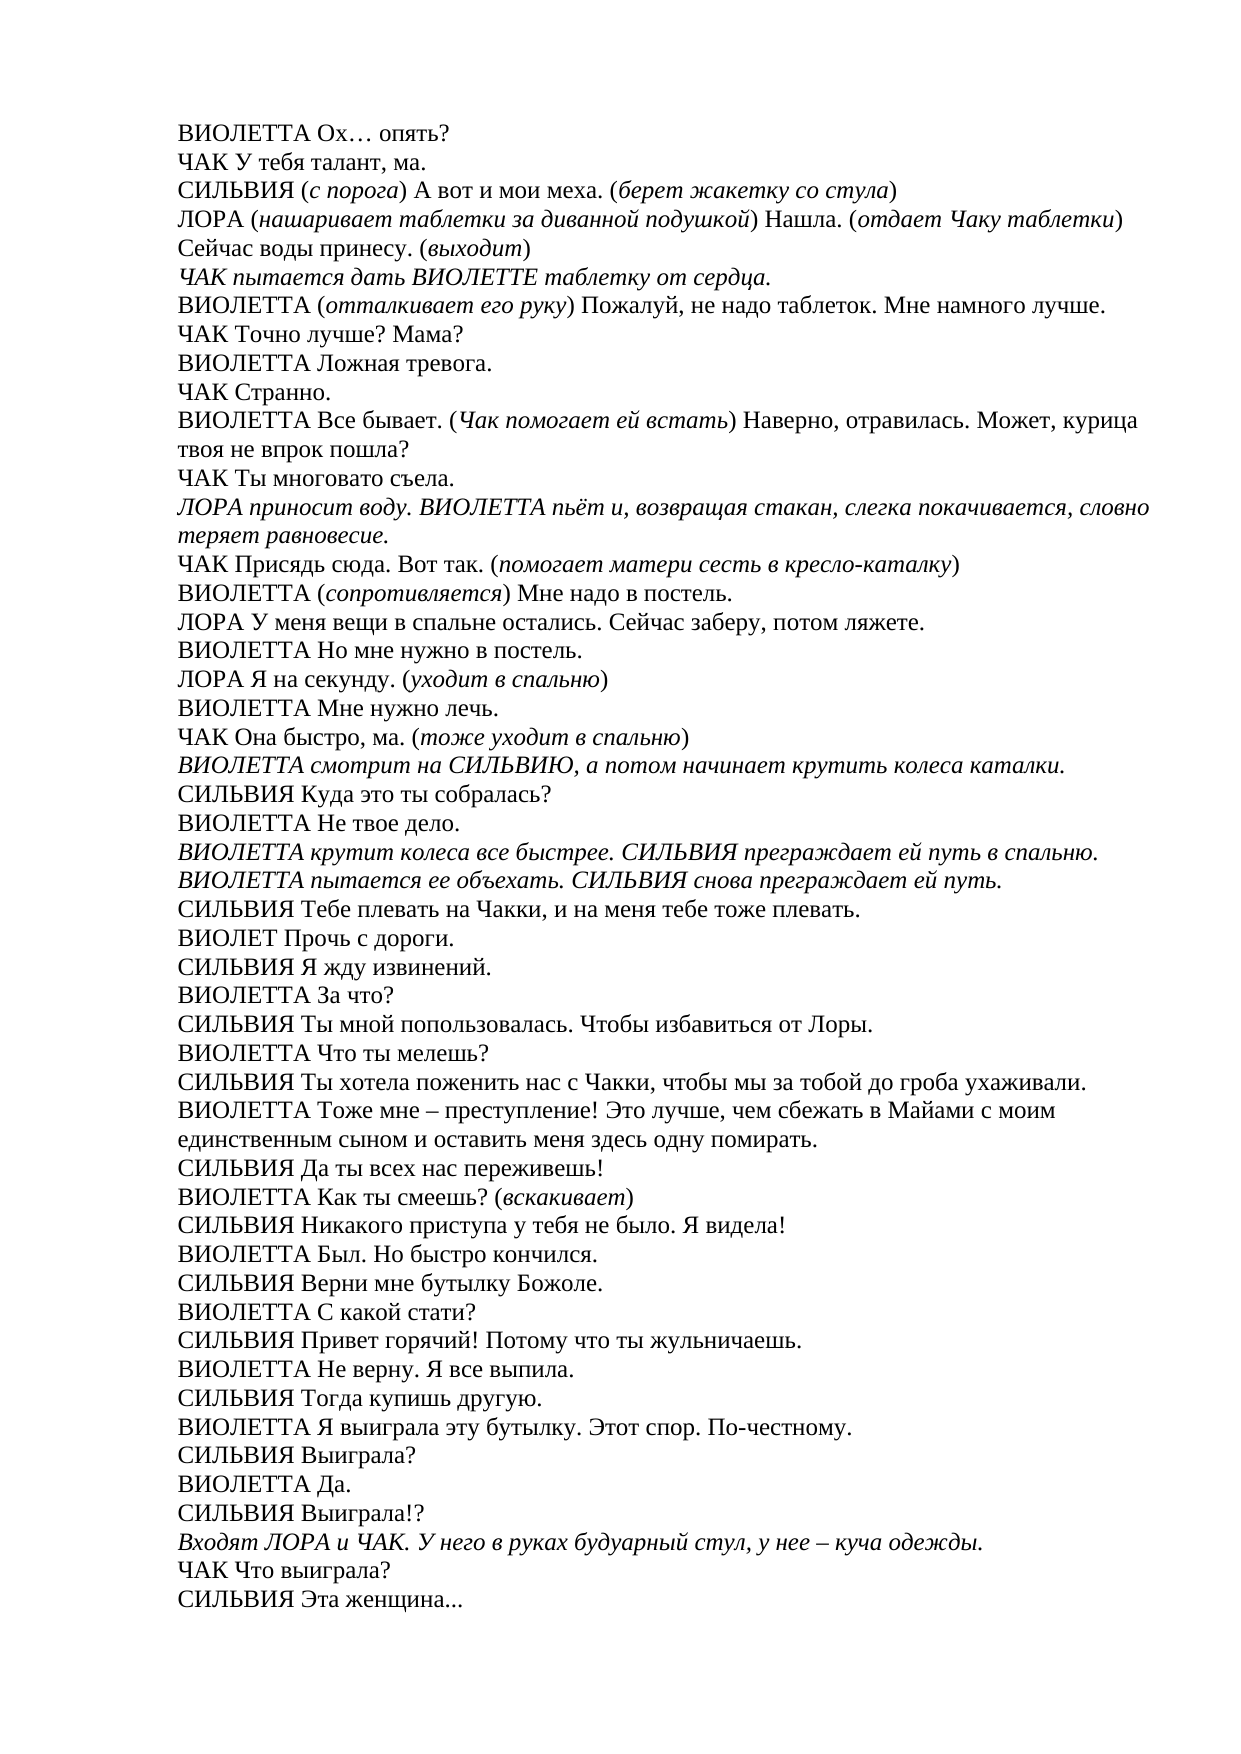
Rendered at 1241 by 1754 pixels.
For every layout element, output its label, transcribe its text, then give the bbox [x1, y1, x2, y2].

text ВИОЛЕТ Прочь с дороги. [177, 923, 1152, 952]
text СИЛЬВИЯ Эта женщина... [177, 1584, 1152, 1613]
text ЧАК Точно лучше? Мама? [177, 319, 1152, 348]
text СИЛЬВИЯ Куда это ты собралась? [177, 779, 1152, 808]
text ВИОЛЕТТА (отталкивает его руку) Пожалуй, не надо таблеток. Мне намного лучше. [177, 291, 1152, 319]
text ЧАК Ты многовато съела. [177, 463, 1152, 492]
text ВИОЛЕТТА Мне нужно лечь. [177, 693, 1152, 722]
text ВИОЛЕТТА Но мне нужно в постель. [177, 636, 1152, 664]
text ВИОЛЕТТА Тоже мне – преступление! Это лучше, чем сбежать в Майами с моим единственным сыном и оставить меня здесь одну помирать. [177, 1096, 1152, 1153]
text СИЛЬВИЯ (с порога) А вот и мои меха. (берет жакетку со стула) [177, 176, 1152, 204]
text ЧАК Она быстро, ма. (тоже уходит в спальню) [177, 722, 1152, 751]
text ЧАК Что выиграла? [177, 1556, 1152, 1584]
text СИЛЬВИЯ Привет горячий! Потому что ты жульничаешь. [177, 1326, 1152, 1354]
text ВИОЛЕТТА Я выиграла эту бутылку. Этот спор. По-честному. [177, 1412, 1152, 1441]
text СИЛЬВИЯ Я жду извинений. [177, 952, 1152, 981]
text СИЛЬВИЯ Выиграла? [177, 1441, 1152, 1469]
text СИЛЬВИЯ Ты хотела поженить нас с Чакки, чтобы мы за тобой до гроба ухаживали. [177, 1067, 1152, 1096]
text СИЛЬВИЯ Ты мной попользовалась. Чтобы избавиться от Лоры. [177, 1009, 1152, 1038]
text ВИОЛЕТТА Не верну. Я все выпила. [177, 1354, 1152, 1383]
text ВИОЛЕТТА Не твое дело. [177, 808, 1152, 837]
text ВИОЛЕТТА Ложная тревога. [177, 348, 1152, 377]
text ЧАК У тебя талант, ма. [177, 147, 1152, 176]
text ЧАК пытается дать ВИОЛЕТТЕ таблетку от сердца. [177, 262, 1152, 291]
text ЛОРА (нашаривает таблетки за диванной подушкой) Нашла. (отдает Чаку таблетки) Сейчас воды принесу. (выходит) [177, 204, 1152, 262]
text ВИОЛЕТТА Все бывает. (Чак помогает ей встать) Наверно, отравилась. Может, курица твоя не впрок пошла? [177, 406, 1152, 463]
text СИЛЬВИЯ Тебе плевать на Чакки, и на меня тебе тоже плевать. [177, 894, 1152, 923]
text ВИОЛЕТТА Как ты смеешь? (вскакивает) [177, 1182, 1152, 1211]
text ВИОЛЕТТА За что? [177, 981, 1152, 1009]
text ЛОРА Я на секунду. (уходит в спальню) [177, 664, 1152, 693]
text ВИОЛЕТТА Да. [177, 1469, 1152, 1498]
text ВИОЛЕТТА Был. Но быстро кончился. [177, 1239, 1152, 1268]
text ЛОРА приносит воду. ВИОЛЕТТА пьёт и, возвращая стакан, слегка покачивается, словно теряет равновесие. [177, 492, 1152, 549]
text ВИОЛЕТТА Ох… опять? [177, 118, 1152, 147]
text ЧАК Присядь сюда. Вот так. (помогает матери сесть в кресло-каталку) [177, 549, 1152, 578]
text СИЛЬВИЯ Верни мне бутылку Божоле. [177, 1268, 1152, 1297]
text СИЛЬВИЯ Тогда купишь другую. [177, 1383, 1152, 1412]
text ВИОЛЕТТА С какой стати? [177, 1297, 1152, 1326]
text ВИОЛЕТТА крутит колеса все быстрее. СИЛЬВИЯ преграждает ей путь в спальню. ВИОЛЕТТА пытается ее объехать. СИЛЬВИЯ снова преграждает ей путь. [177, 837, 1152, 894]
text ЛОРА У меня вещи в спальне остались. Сейчас заберу, потом ляжете. [177, 607, 1152, 636]
text Входят ЛОРА и ЧАК. У него в руках будуарный стул, у нее – куча одежды. [177, 1527, 1152, 1556]
text СИЛЬВИЯ Никакого приступа у тебя не было. Я видела! [177, 1211, 1152, 1239]
text ВИОЛЕТТА Что ты мелешь? [177, 1038, 1152, 1067]
text СИЛЬВИЯ Выиграла!? [177, 1498, 1152, 1527]
text ВИОЛЕТТА (сопротивляется) Мне надо в постель. [177, 578, 1152, 607]
text СИЛЬВИЯ Да ты всех нас переживешь! [177, 1153, 1152, 1182]
text ВИОЛЕТТА смотрит на СИЛЬВИЮ, а потом начинает крутить колеса каталки. [177, 751, 1152, 779]
text ЧАК Странно. [177, 377, 1152, 406]
